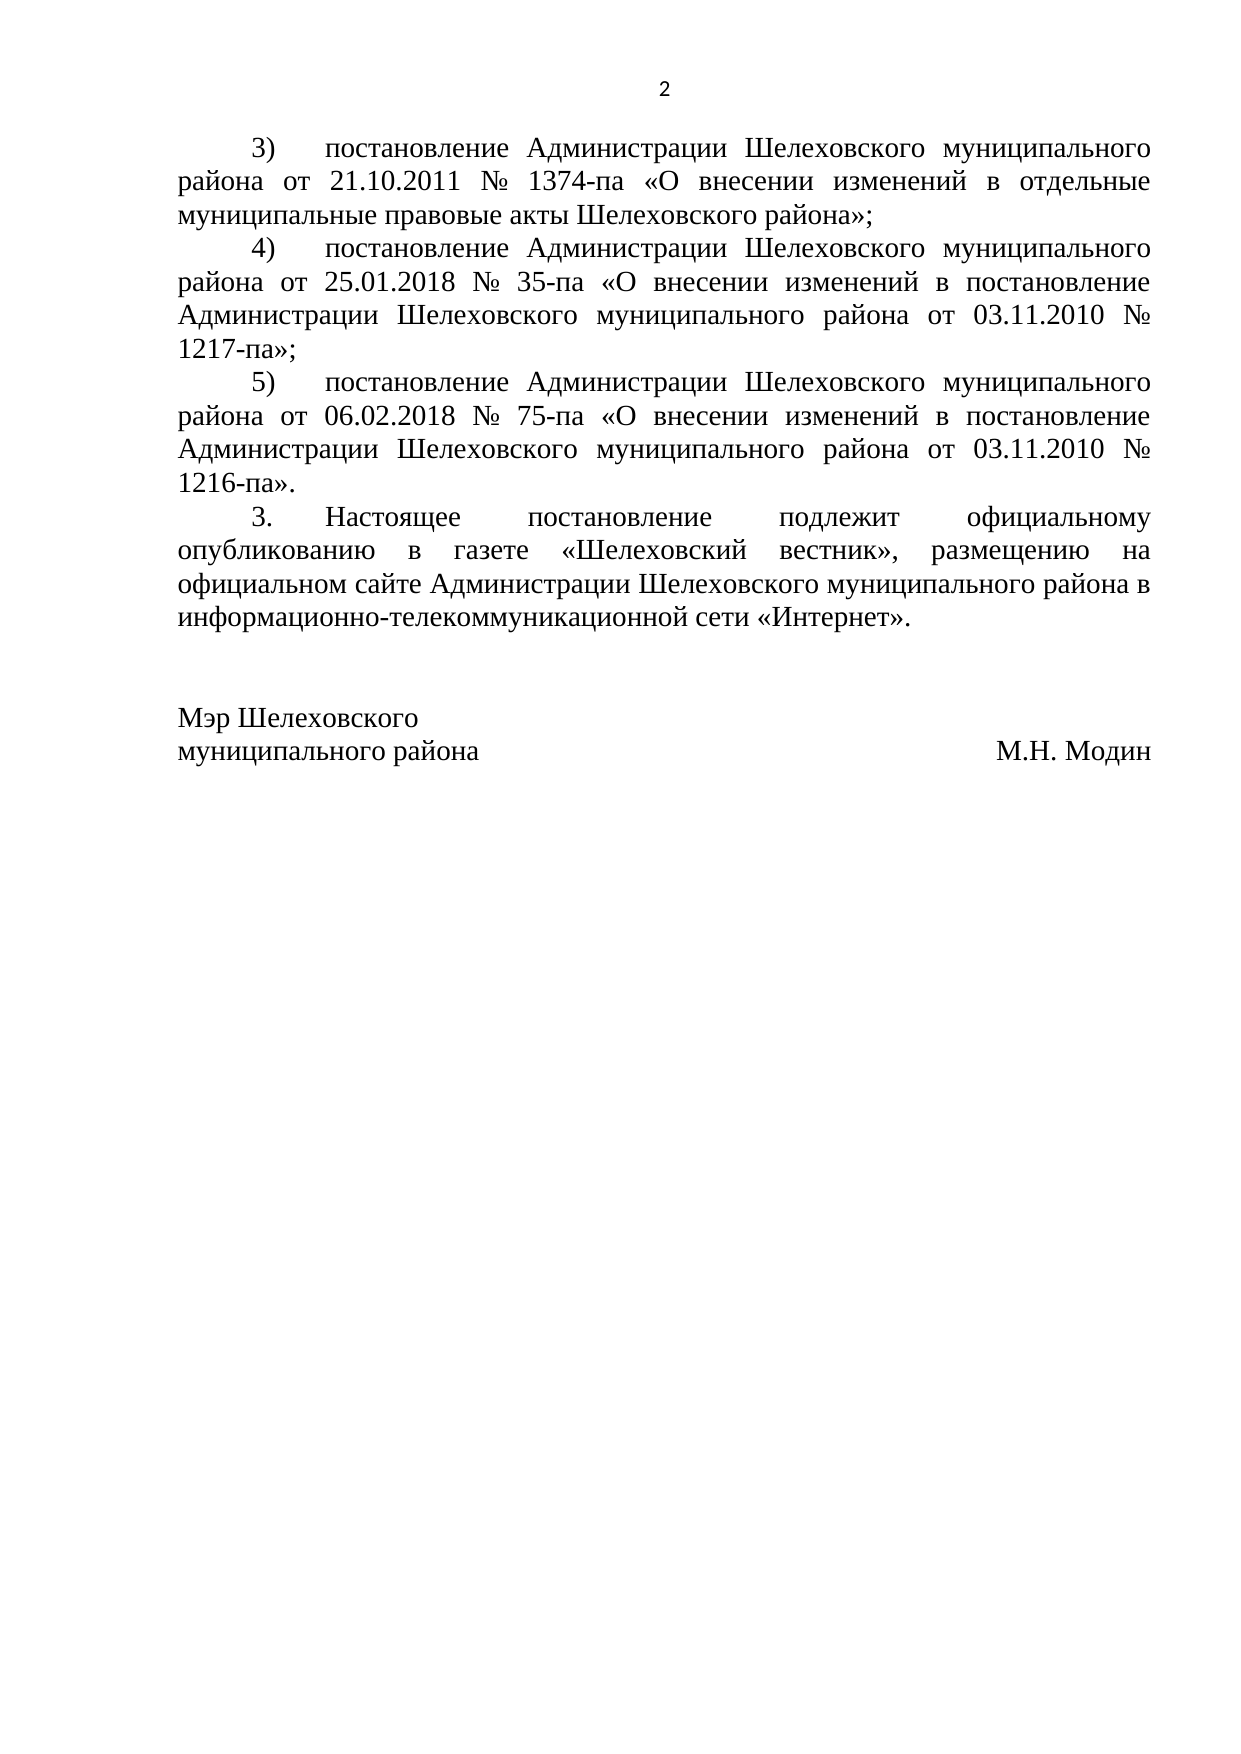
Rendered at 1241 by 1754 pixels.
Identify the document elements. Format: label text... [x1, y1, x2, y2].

list постановление Администрации Шелеховского муниципального района от 21.10.2011 № 1374-па «О внесении изменений в отдельные муниципальные правовые акты Шелеховского района»; [177, 130, 1152, 230]
list Настоящее постановление подлежит официальному опубликованию в газете «Шелеховский вестник», размещению на официальном сайте Администрации Шелеховского муниципального района в информационно-телекоммуникационной сети «Интернет». [177, 499, 1152, 633]
list постановление Администрации Шелеховского муниципального района от 06.02.2018 № 75-па «О внесении изменений в постановление Администрации Шелеховского муниципального района от 03.11.2010 № 1216-па». [177, 364, 1152, 499]
text Мэр Шелеховского [177, 700, 1152, 733]
list постановление Администрации Шелеховского муниципального района от 25.01.2018 № 35-па «О внесении изменений в постановление Администрации Шелеховского муниципального района от 03.11.2010 № 1217-па»; [177, 230, 1152, 364]
text муниципального района М.Н. Модин [177, 733, 1152, 767]
